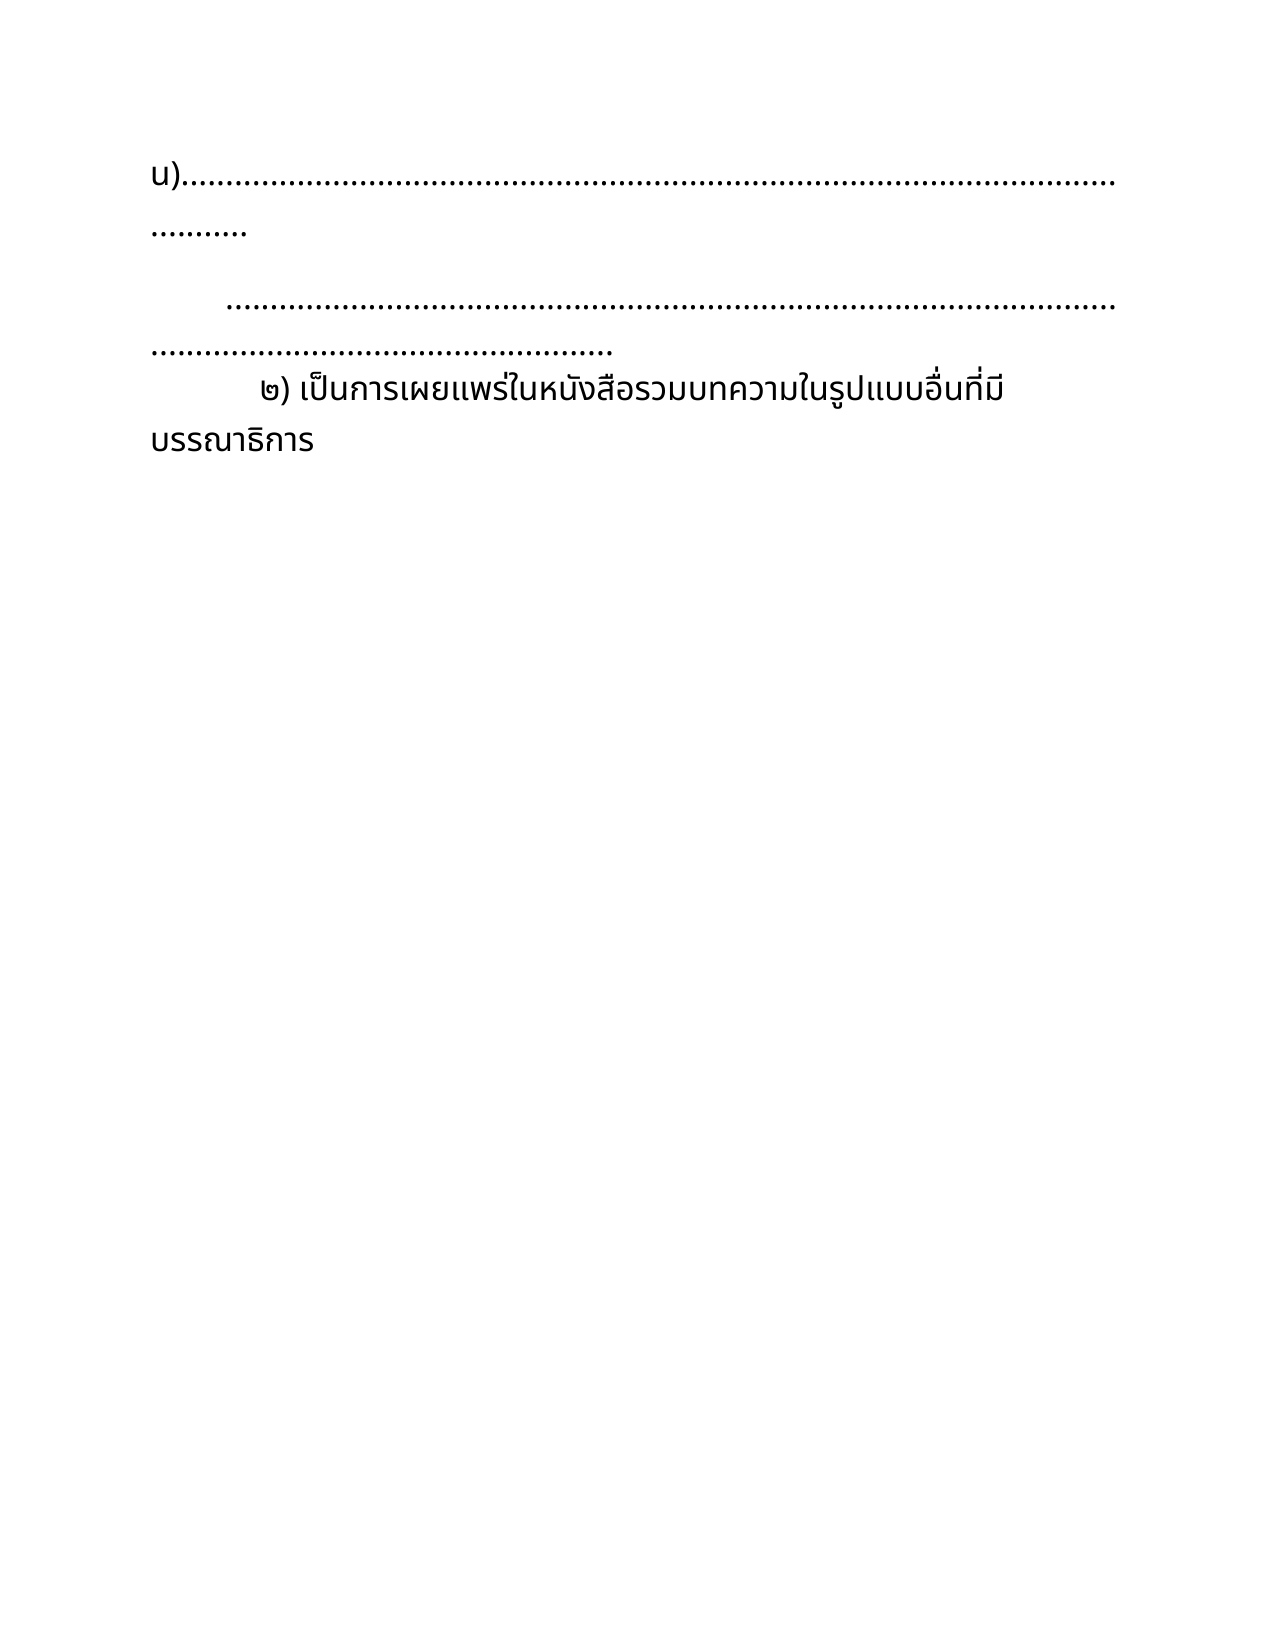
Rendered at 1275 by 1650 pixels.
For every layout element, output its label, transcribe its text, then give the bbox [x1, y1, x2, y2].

text 􀂅 ๒) เป็นการเผยแพร่ในหนังสือรวมบทความในรูปแบบอื่นที่มีบรรณาธิการ [150, 365, 1125, 466]
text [150, 150, 1125, 246]
text ........................................................................................................................................................ [150, 246, 1125, 365]
